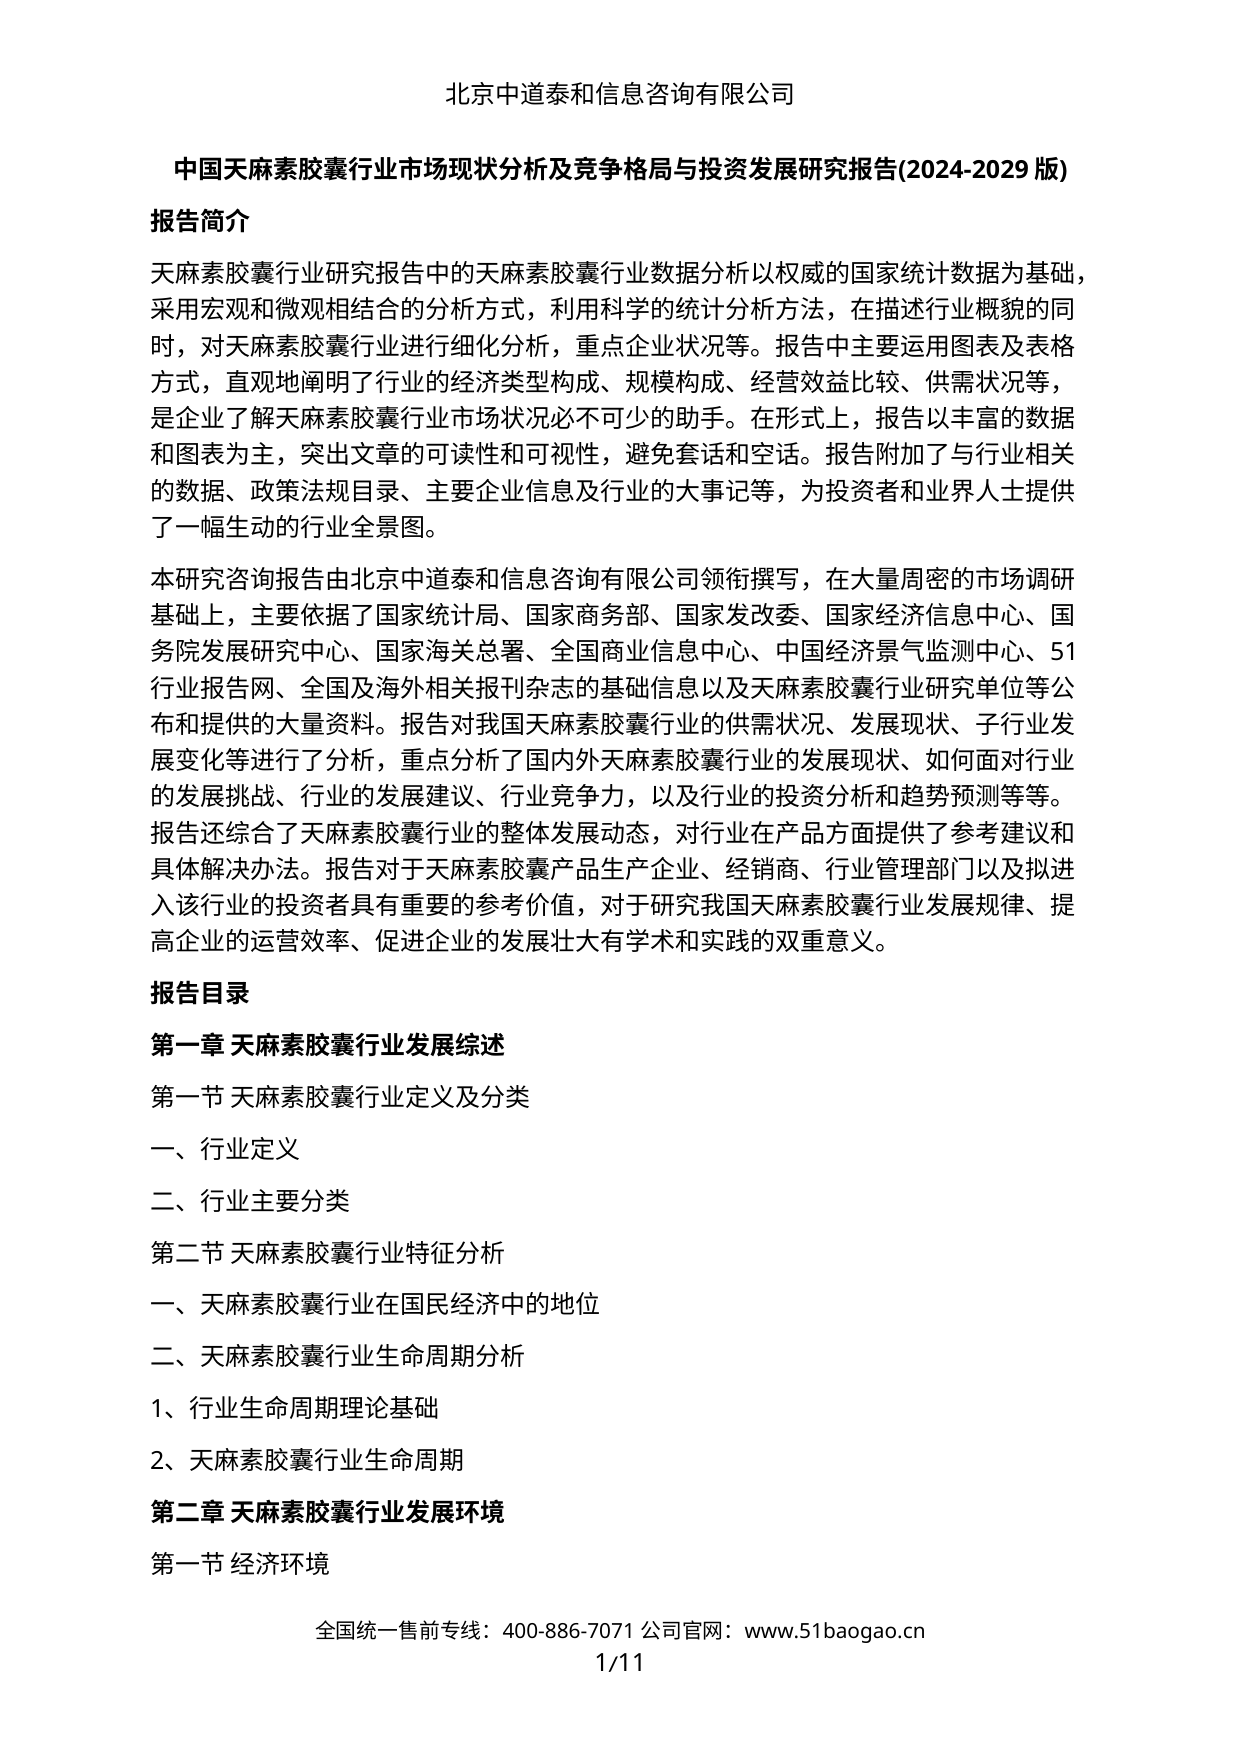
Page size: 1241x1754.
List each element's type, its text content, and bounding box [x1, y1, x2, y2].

text 第一节 经济环境 [150, 1544, 1090, 1581]
text 二、行业主要分类 [150, 1181, 1090, 1217]
text 本研究咨询报告由北京中道泰和信息咨询有限公司领衔撰写，在大量周密的市场调研基础上，主要依据了国家统计局、国家商务部、国家发改委、国家经济信息中心、国务院发展研究中心、国家海关总署、全国商业信息中心、中国经济景气监测中心、51行业报告网、全国及海外相关报刊杂志的基础信息以及天麻素胶囊行业研究单位等公布和提供的大量资料。报告对我国天麻素胶囊行业的供需状况、发展现状、子行业发展变化等进行了分析，重点分析了国内外天麻素胶囊行业的发展现状、如何面对行业的发展挑战、行业的发展建议、行业竞争力，以及行业的投资分析和趋势预测等等。报告还综合了天麻素胶囊行业的整体发展动态，对行业在产品方面提供了参考建议和具体解决办法。报告对于天麻素胶囊产品生产企业、经销商、行业管理部门以及拟进入该行业的投资者具有重要的参考价值，对于研究我国天麻素胶囊行业发展规律、提高企业的运营效率、促进企业的发展壮大有学术和实践的双重意义。 [150, 559, 1090, 958]
text 报告目录 [150, 974, 1090, 1010]
text 二、天麻素胶囊行业生命周期分析 [150, 1337, 1090, 1373]
text 第二章 天麻素胶囊行业发展环境 [150, 1492, 1090, 1529]
text 中国天麻素胶囊行业市场现状分析及竞争格局与投资发展研究报告(2024-2029版) [150, 150, 1090, 186]
text 报告简介 [150, 202, 1090, 238]
text 第一节 天麻素胶囊行业定义及分类 [150, 1077, 1090, 1114]
text 一、行业定义 [150, 1129, 1090, 1166]
text 第一章 天麻素胶囊行业发展综述 [150, 1026, 1090, 1062]
text 一、天麻素胶囊行业在国民经济中的地位 [150, 1285, 1090, 1321]
text 第二节 天麻素胶囊行业特征分析 [150, 1233, 1090, 1269]
text 1、行业生命周期理论基础 [150, 1389, 1090, 1425]
text 天麻素胶囊行业研究报告中的天麻素胶囊行业数据分析以权威的国家统计数据为基础，采用宏观和微观相结合的分析方式，利用科学的统计分析方法，在描述行业概貌的同时，对天麻素胶囊行业进行细化分析，重点企业状况等。报告中主要运用图表及表格方式，直观地阐明了行业的经济类型构成、规模构成、经营效益比较、供需状况等，是企业了解天麻素胶囊行业市场状况必不可少的助手。在形式上，报告以丰富的数据和图表为主，突出文章的可读性和可视性，避免套话和空话。报告附加了与行业相关的数据、政策法规目录、主要企业信息及行业的大事记等，为投资者和业界人士提供了一幅生动的行业全景图。 [150, 254, 1090, 544]
text 2、天麻素胶囊行业生命周期 [150, 1441, 1090, 1477]
